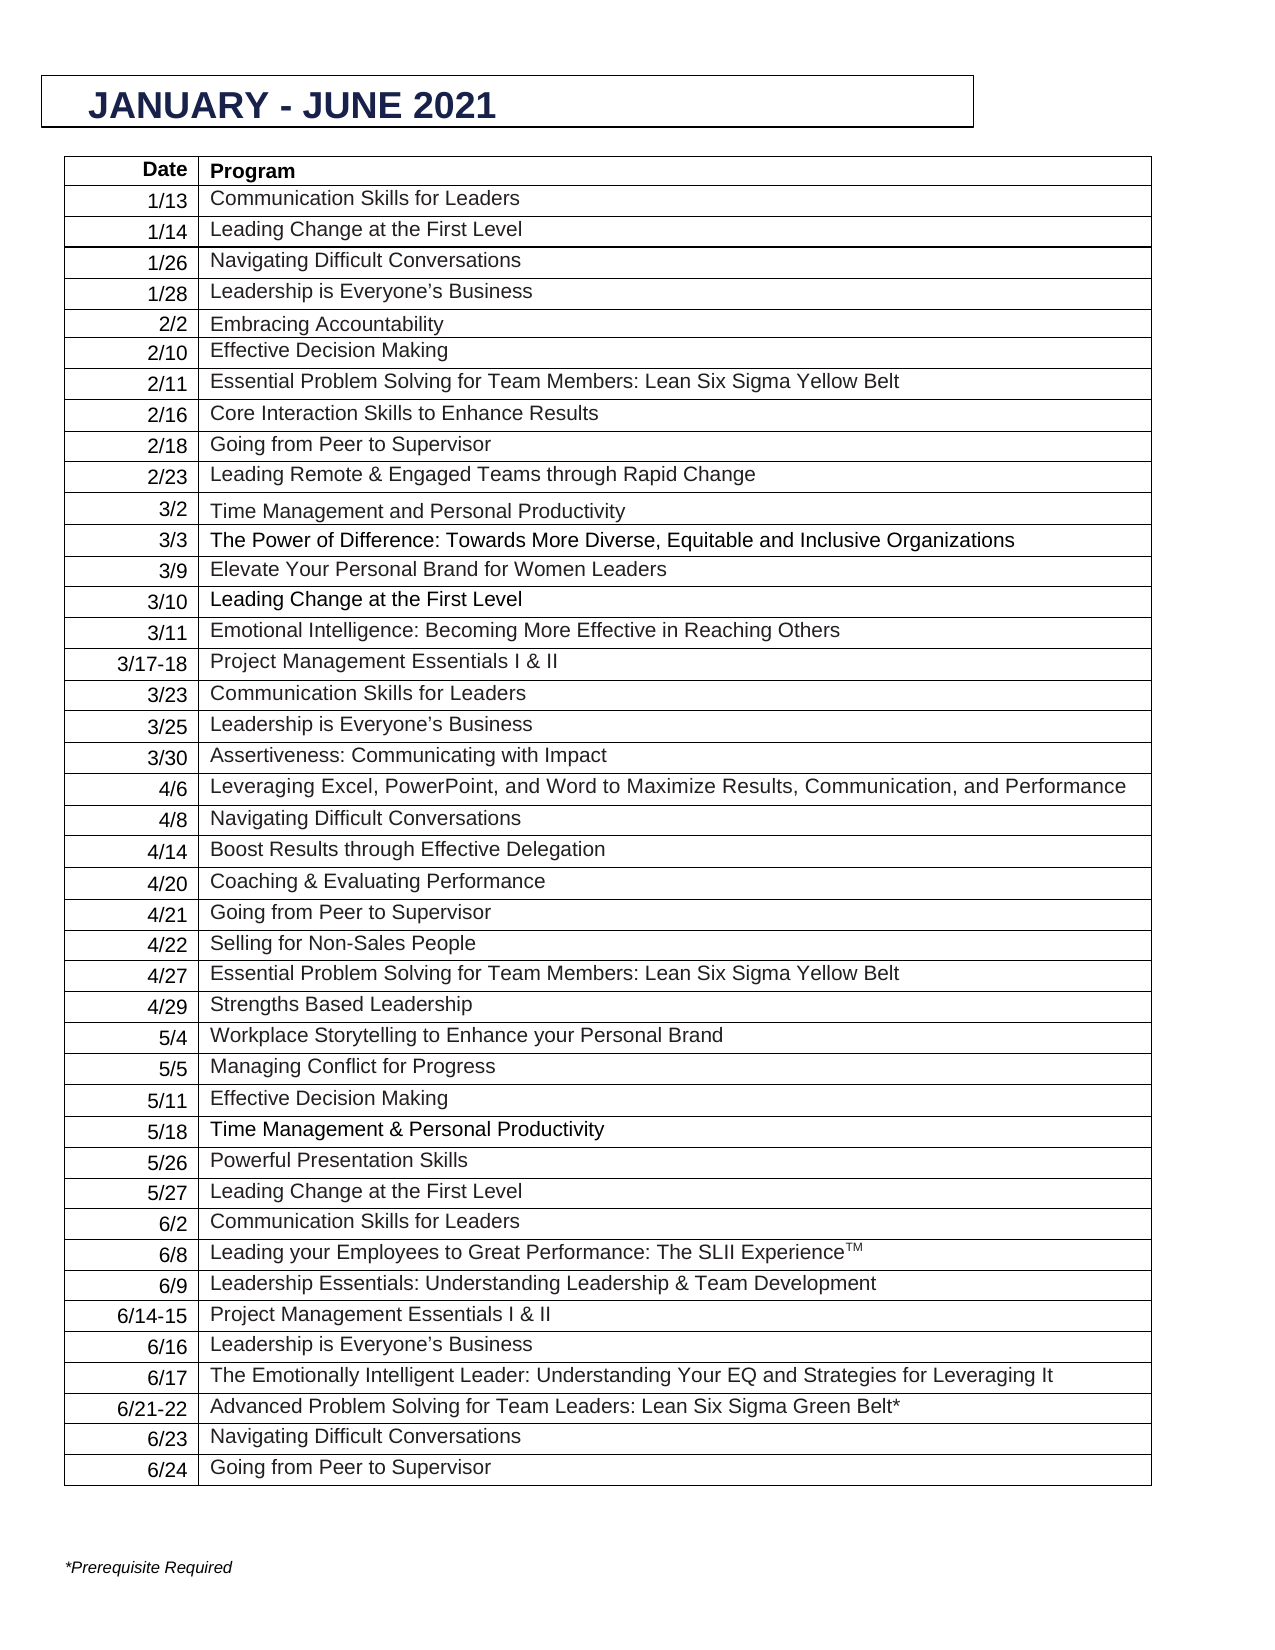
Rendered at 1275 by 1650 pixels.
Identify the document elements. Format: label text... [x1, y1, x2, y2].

table_cell Essential Problem Solving for Team Members: Lean Six Sigma Yellow Belt [199, 961, 1151, 991]
table_cell 6/21-22 [65, 1394, 198, 1423]
table_cell Effective Decision Making [199, 338, 1151, 368]
table_cell Assertiveness: Communicating with Impact [199, 743, 1151, 773]
table_cell Leadership Essentials: Understanding Leadership & Team Development [199, 1271, 1151, 1300]
table_cell 4/22 [65, 931, 198, 960]
table_cell Emotional Intelligence: Becoming More Effective in Reaching Others [199, 618, 1151, 648]
table_cell 5/27 [65, 1179, 198, 1208]
table_header Date [65, 157, 198, 185]
table_cell 1/28 [65, 279, 198, 309]
table_cell Going from Peer to Supervisor [199, 1455, 1151, 1485]
table_cell Navigating Difficult Conversations [199, 1424, 1151, 1454]
table_cell Time Management and Personal Productivity [199, 493, 1151, 524]
table_cell 3/9 [65, 557, 198, 586]
table_cell 1/26 [65, 248, 198, 278]
table_cell 6/14-15 [65, 1301, 198, 1331]
table_cell 3/2 [65, 493, 198, 524]
table_cell Essential Problem Solving for Team Members: Lean Six Sigma Yellow Belt [199, 369, 1151, 399]
table_header Program [199, 157, 1151, 185]
table_cell 4/27 [65, 961, 198, 991]
table_cell 5/5 [65, 1054, 198, 1084]
table_cell Communication Skills for Leaders [199, 681, 1151, 710]
table_cell 2/16 [65, 400, 198, 431]
table_cell Embracing Accountability [199, 310, 1151, 337]
table_cell Strengths Based Leadership [199, 992, 1151, 1022]
table_cell 3/17-18 [65, 649, 198, 679]
table_cell 3/10 [65, 587, 198, 617]
table_cell Leadership is Everyone’s Business [199, 279, 1151, 309]
table_cell 1/14 [65, 217, 198, 246]
table_cell 3/11 [65, 618, 198, 648]
table_cell Leading Change at the First Level [199, 1179, 1151, 1208]
table_cell Leading Remote & Engaged Teams through Rapid Change [199, 462, 1151, 492]
table_cell 4/29 [65, 992, 198, 1022]
table_cell Leveraging Excel, PowerPoint, and Word to Maximize Results, Communication, and Performance [199, 774, 1151, 804]
table_cell 5/18 [65, 1117, 198, 1147]
table_cell Coaching & Evaluating Performance [199, 868, 1151, 899]
table_cell Core Interaction Skills to Enhance Results [199, 400, 1151, 431]
table_cell 3/23 [65, 681, 198, 710]
table_cell Leadership is Everyone’s Business [199, 1332, 1151, 1362]
table_cell Going from Peer to Supervisor [199, 432, 1151, 461]
table_cell 4/14 [65, 836, 198, 867]
table_cell 4/6 [65, 774, 198, 804]
table_cell 3/25 [65, 711, 198, 742]
table_cell Project Management Essentials I & II [199, 1301, 1151, 1331]
table_cell 6/9 [65, 1271, 198, 1300]
table_cell Leadership is Everyone’s Business [199, 711, 1151, 742]
table_cell Selling for Non-Sales People [199, 931, 1151, 960]
table_cell 2/10 [65, 338, 198, 368]
table_cell The Emotionally Intelligent Leader: Understanding Your EQ and Strategies for Leveraging It [199, 1363, 1151, 1392]
table_cell Navigating Difficult Conversations [199, 806, 1151, 835]
table_cell 2/18 [65, 432, 198, 461]
table_cell Boost Results through Effective Delegation [199, 836, 1151, 867]
table_cell Leading Change at the First Level [199, 587, 1151, 617]
table_cell Workplace Storytelling to Enhance your Personal Brand [199, 1023, 1151, 1052]
table_cell Powerful Presentation Skills [199, 1148, 1151, 1177]
table_cell Communication Skills for Leaders [199, 1209, 1151, 1239]
table_cell Leading your Employees to Great Performance: The SLII ExperienceTM [199, 1240, 1151, 1269]
table_cell 2/23 [65, 462, 198, 492]
table_cell 3/3 [65, 525, 198, 556]
table_cell 6/17 [65, 1363, 198, 1392]
table_cell 4/21 [65, 900, 198, 929]
table_cell Time Management & Personal Productivity [199, 1117, 1151, 1147]
table_cell 4/20 [65, 868, 198, 899]
table_cell Managing Conflict for Progress [199, 1054, 1151, 1084]
table_cell 3/30 [65, 743, 198, 773]
table_cell Advanced Problem Solving for Team Leaders: Lean Six Sigma Green Belt* [199, 1394, 1151, 1423]
table_cell 6/24 [65, 1455, 198, 1485]
text *Prerequisite Required [64, 1558, 1231, 1577]
table_cell The Power of Difference: Towards More Diverse, Equitable and Inclusive Organizations [199, 525, 1151, 556]
table_cell Elevate Your Personal Brand for Women Leaders [199, 557, 1151, 586]
table_cell 2/2 [65, 310, 198, 337]
table_cell 6/23 [65, 1424, 198, 1454]
table_cell Leading Change at the First Level [199, 217, 1151, 246]
table_cell 5/26 [65, 1148, 198, 1177]
table_cell Going from Peer to Supervisor [199, 900, 1151, 929]
table_cell 5/4 [65, 1023, 198, 1052]
table_cell 6/16 [65, 1332, 198, 1362]
table_cell 4/8 [65, 806, 198, 835]
table_cell Navigating Difficult Conversations [199, 248, 1151, 278]
table_cell 6/2 [65, 1209, 198, 1239]
table_cell 2/11 [65, 369, 198, 399]
table_cell 6/8 [65, 1240, 198, 1269]
table_cell Project Management Essentials I & II [199, 649, 1151, 679]
table_cell 5/11 [65, 1085, 198, 1116]
table_cell Communication Skills for Leaders [199, 186, 1151, 216]
table_cell Effective Decision Making [199, 1085, 1151, 1116]
table_cell 1/13 [65, 186, 198, 216]
